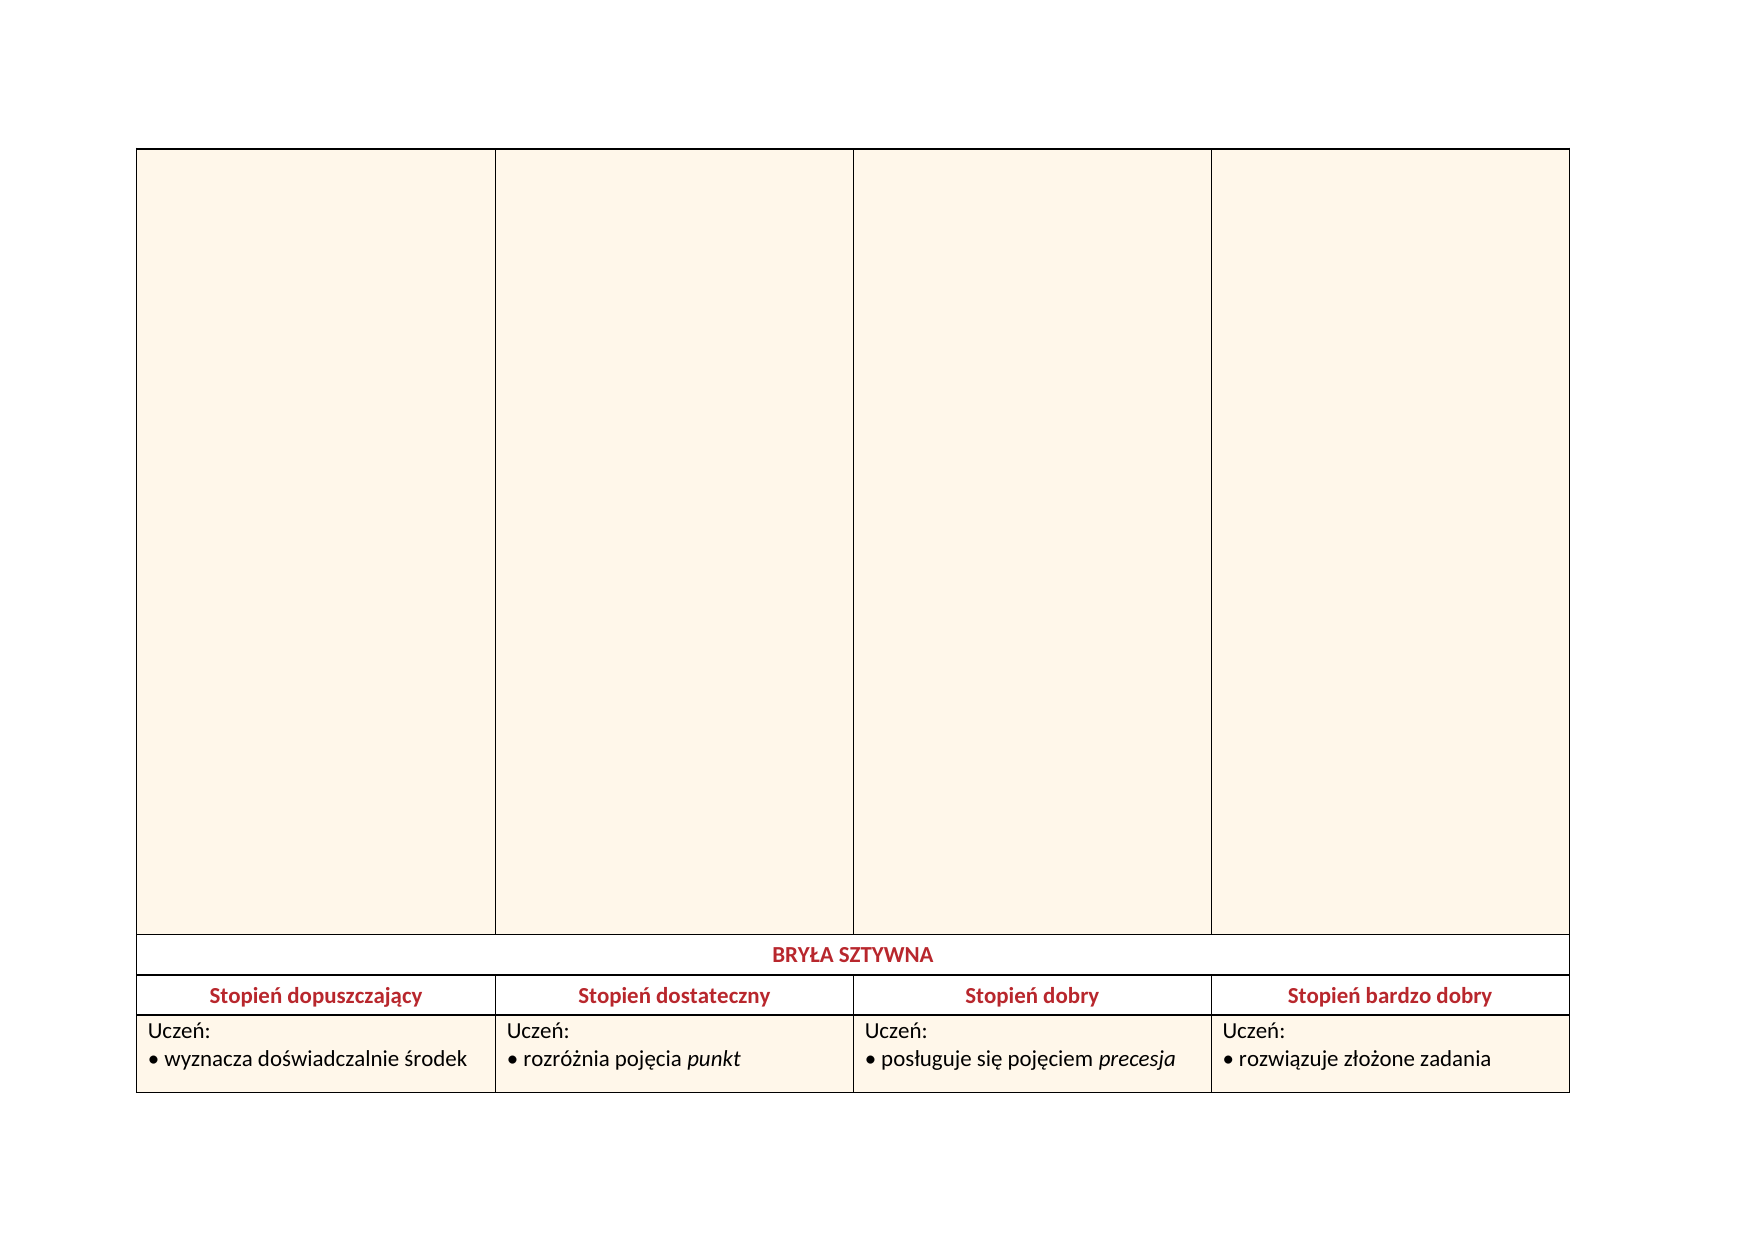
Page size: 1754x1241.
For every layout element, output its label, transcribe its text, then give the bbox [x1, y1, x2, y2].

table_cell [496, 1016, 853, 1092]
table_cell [854, 150, 1211, 934]
table_cell Stopień dostateczny [496, 976, 853, 1014]
table_cell Stopień dobry [854, 976, 1211, 1014]
table_cell BRYŁA SZTYWNA [137, 935, 1569, 974]
table_cell [137, 150, 495, 934]
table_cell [137, 1016, 495, 1092]
table_cell Stopień bardzo dobry [1212, 976, 1569, 1014]
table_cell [1212, 1016, 1569, 1092]
table_cell [1212, 150, 1569, 934]
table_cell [854, 1016, 1211, 1092]
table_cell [496, 150, 853, 934]
table_cell Stopień dopuszczający [137, 976, 495, 1014]
